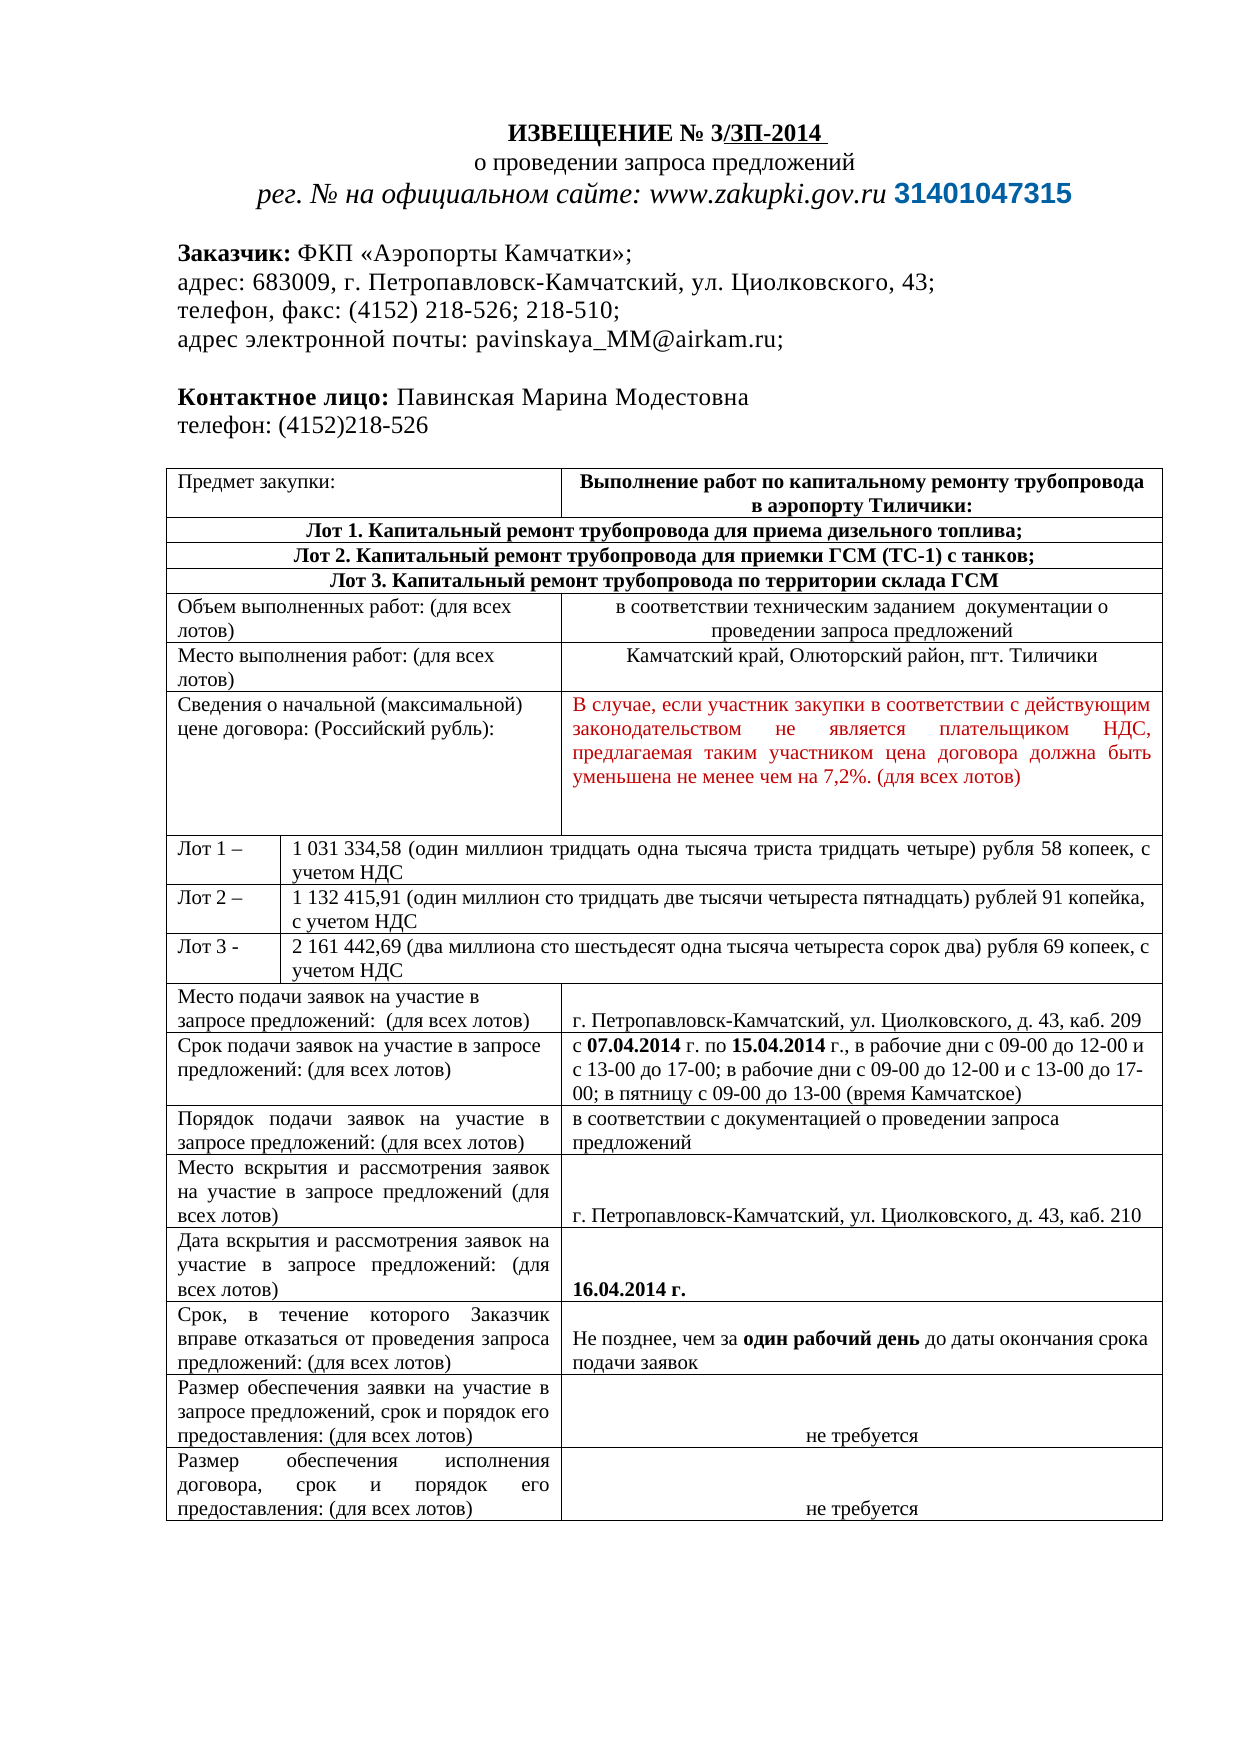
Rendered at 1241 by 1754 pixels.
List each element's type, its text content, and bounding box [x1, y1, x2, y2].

table_cell в соответствии техническим заданием документации о проведении запроса предложений [562, 594, 1162, 642]
table_cell 2 161 442,69 (два миллиона сто шестьдесят одна тысяча четыреста сорок два) рубля 69 копеек, с учетом НДС [281, 934, 1162, 982]
table_cell Лот 3. Капитальный ремонт трубопровода по территории склада ГСМ [167, 569, 1162, 592]
table_cell Дата вскрытия и рассмотрения заявок на участие в запросе предложений: (для всех лотов) [167, 1228, 561, 1301]
table_cell В случае, если участник закупки в соответствии с действующим законодательством не является плательщиком НДС, предлагаемая таким участником цена договора должна быть уменьшена не менее чем на 7,2%. (для всех лотов) [562, 692, 1162, 835]
table_cell Сведения о начальной (максимальной) цене договора: (Российский рубль): [167, 692, 561, 835]
table_cell 1 132 415,91 (один миллион сто тридцать две тысячи четыреста пятнадцать) рублей 91 копейка, с учетом НДС [281, 885, 1162, 933]
table_cell 16.04.2014 г. [562, 1228, 1162, 1301]
table_cell Срок подачи заявок на участие в запросе предложений: (для всех лотов) [167, 1033, 561, 1105]
table_cell г. Петропавловск-Камчатский, ул. Циолковского, д. 43, каб. 209 [562, 984, 1162, 1032]
table_cell Порядок подачи заявок на участие в запросе предложений: (для всех лотов) [167, 1106, 561, 1154]
text телефон: (4152)218-526 [177, 411, 1152, 439]
table_header Выполнение работ по капитальному ремонту трубопровода в аэропорту Тиличики: [562, 469, 1162, 517]
table_cell Лот 2. Капитальный ремонт трубопровода для приемки ГСМ (ТС-1) с танков; [167, 543, 1162, 567]
table_cell с 07.04.2014 г. по 15.04.2014 г., в рабочие дни с 09-00 до 12-00 и с 13-00 до 17-00; в рабочие дни с 09-00 до 12-00 и с 13-00 до 17-00; в пятницу с 09-00 до 13-00 (время Камчатское) [562, 1033, 1162, 1105]
table_cell Не позднее, чем за один рабочий день до даты окончания срока подачи заявок [562, 1302, 1162, 1374]
table_cell г. Петропавловск-Камчатский, ул. Циолковского, д. 43, каб. 210 [562, 1155, 1162, 1227]
table_cell Лот 1. Капитальный ремонт трубопровода для приема дизельного топлива; [167, 518, 1162, 542]
text адрес электронной почты: pavinskaya_MM@airkam.ru; [177, 324, 1152, 353]
table_cell Место выполнения работ: (для всех лотов) [167, 643, 561, 691]
table_cell Объем выполненных работ: (для всех лотов) [167, 594, 561, 642]
table_cell Место подачи заявок на участие в запросе предложений: (для всех лотов) [167, 984, 561, 1032]
text Контактное лицо: Павинская Марина Модестовна [177, 382, 1152, 411]
table_cell Срок, в течение которого Заказчик вправе отказаться от проведения запроса предложений: (для всех лотов) [167, 1302, 561, 1374]
table_cell Камчатский край, Олюторский район, пгт. Тиличики [562, 643, 1162, 691]
text ИЗВЕЩЕНИЕ № 3/ЗП-2014 [177, 118, 1152, 147]
table_cell не требуется [562, 1448, 1162, 1520]
text о проведении запроса предложений [177, 147, 1152, 176]
table_cell Размер обеспечения исполнения договора, срок и порядок его предоставления: (для всех лотов) [167, 1448, 561, 1520]
table_cell Лот 1 – [167, 836, 280, 884]
text адрес: 683009, г. Петропавловск-Камчатский, ул. Циолковского, 43; [177, 267, 1152, 296]
table_cell 1 031 334,58 (один миллион тридцать одна тысяча триста тридцать четыре) рубля 58 копеек, с учетом НДС [281, 836, 1162, 884]
table_cell Лот 2 – [167, 885, 280, 933]
table_cell Место вскрытия и рассмотрения заявок на участие в запросе предложений (для всех лотов) [167, 1155, 561, 1227]
table_cell Размер обеспечения заявки на участие в запросе предложений, срок и порядок его предоставления: (для всех лотов) [167, 1375, 561, 1447]
table_cell Лот 3 - [167, 934, 280, 982]
text телефон, факс: (4152) 218-526; 218-510; [177, 296, 1152, 324]
text Заказчик: ФКП «Аэропорты Камчатки»; [177, 238, 1152, 267]
text рег. № на официальном сайте: www.zakupki.gov.ru 31401047315 [177, 176, 1152, 209]
table_header Предмет закупки: [167, 469, 561, 517]
table_cell в соответствии с документацией о проведении запроса предложений [562, 1106, 1162, 1154]
table_cell не требуется [562, 1375, 1162, 1447]
